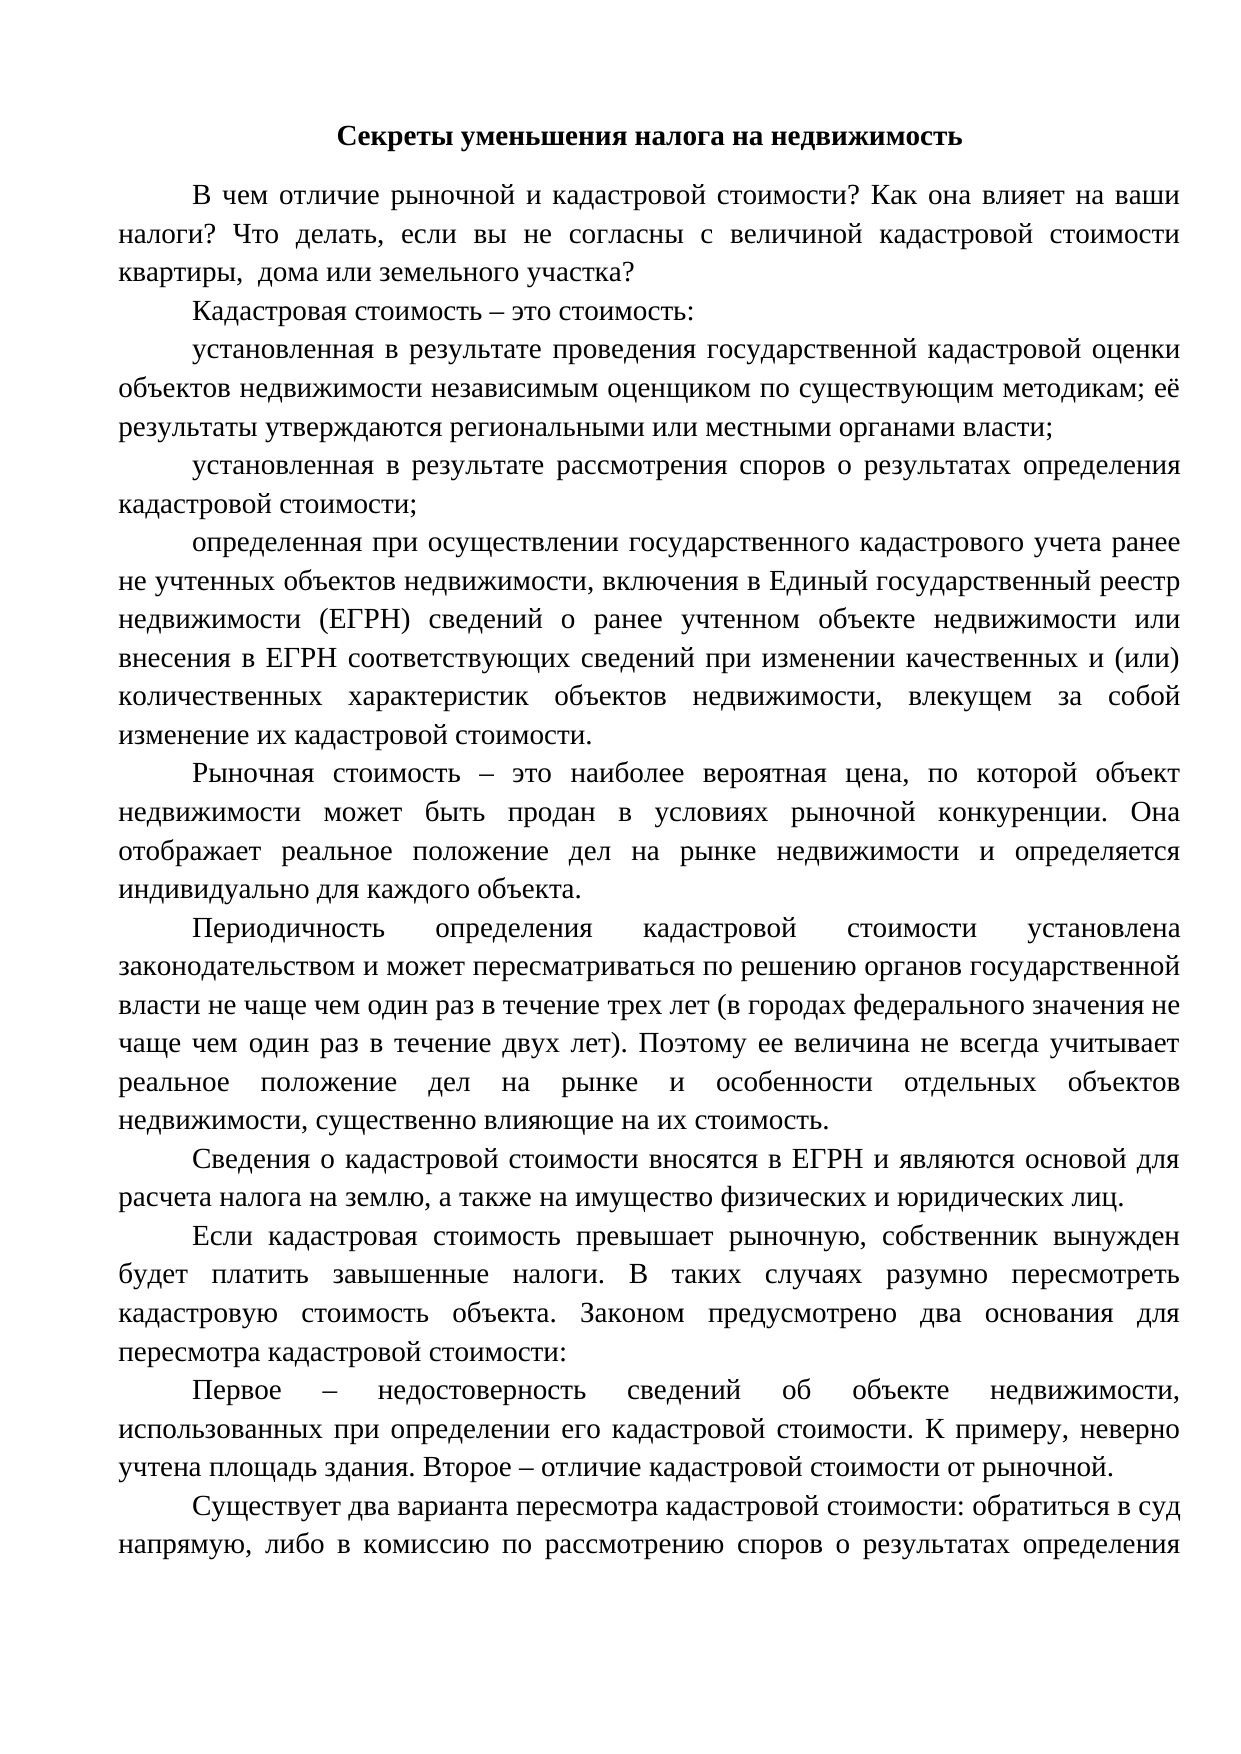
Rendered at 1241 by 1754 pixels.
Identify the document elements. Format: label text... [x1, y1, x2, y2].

text установленная в результате рассмотрения споров о результатах определения кадастровой стоимости; [118, 447, 1181, 519]
text Секреты уменьшения налога на недвижимость [118, 118, 1181, 152]
text Периодичность определения кадастровой стоимости установлена законодательством и может пересматриваться по решению органов государственной власти не чаще чем один раз в течение трех лет (в городах федерального значения не чаще чем один раз в течение двух лет). Поэтому ее величина не всегда учитывает реальное положение дел на рынке и особенности отдельных объектов недвижимости, существенно влияющие на их стоимость. [118, 910, 1181, 1136]
text В чем отличие рыночной и кадастровой стоимости? Как она влияет на ваши налоги? Что делать, если вы не согласны с величиной кадастровой стоимости квартиры, дома или земельного участка? [118, 177, 1181, 288]
text установленная в результате проведения государственной кадастровой оценки объектов недвижимости независимым оценщиком по существующим методикам; её результаты утверждаются региональными или местными органами власти; [118, 332, 1181, 442]
text Сведения о кадастровой стоимости вносятся в ЕГРН и являются основой для расчета налога на землю, а также на имущество физических и юридических лиц. [118, 1141, 1181, 1213]
text Кадастровая стоимость – это стоимость: [118, 293, 1181, 327]
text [118, 1488, 1181, 1560]
text Рыночная стоимость – это наиболее вероятная цена, по которой объект недвижимости может быть продан в условиях рыночной конкуренции. Она отображает реальное положение дел на рынке недвижимости и определяется индивидуально для каждого объекта. [118, 756, 1181, 905]
text Первое – недостоверность сведений об объекте недвижимости, использованных при определении его кадастровой стоимости. К примеру, неверно учтена площадь здания. Второе – отличие кадастровой стоимости от рыночной. [118, 1372, 1181, 1483]
text определенная при осуществлении государственного кадастрового учета ранее не учтенных объектов недвижимости, включения в Единый государственный реестр недвижимости (ЕГРН) сведений о ранее учтенном объекте недвижимости или внесения в ЕГРН соответствующих сведений при изменении качественных и (или) количественных характеристик объектов недвижимости, влекущем за собой изменение их кадастровой стоимости. [118, 524, 1181, 751]
text Если кадастровая стоимость превышает рыночную, собственник вынужден будет платить завышенные налоги. В таких случаях разумно пересмотреть кадастровую стоимость объекта. Законом предусмотрено два основания для пересмотра кадастровой стоимости: [118, 1218, 1181, 1367]
